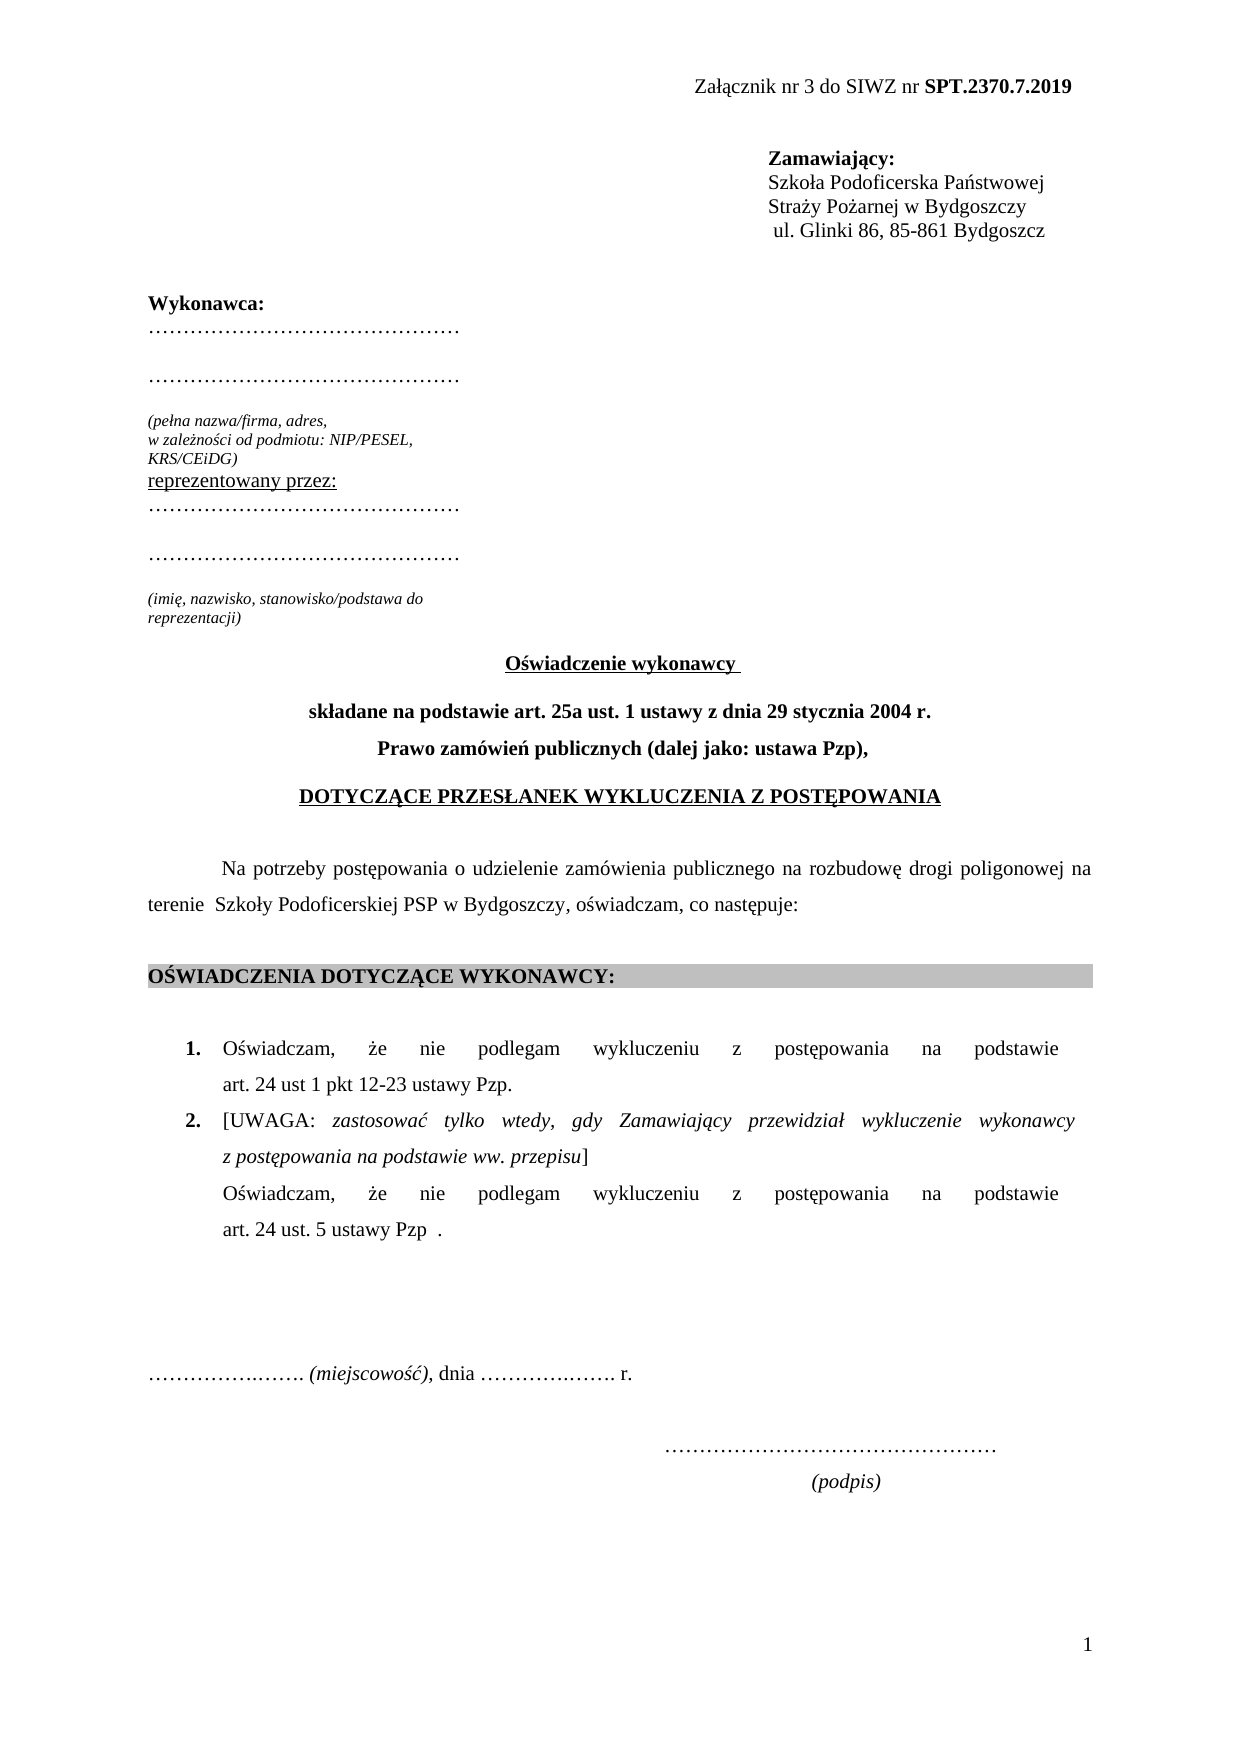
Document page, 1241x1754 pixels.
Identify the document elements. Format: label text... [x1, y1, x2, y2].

text składane na podstawie art. 25a ust. 1 ustawy z dnia 29 stycznia 2004 r. [148, 699, 1093, 723]
text ……………………………………………………………………………… [148, 492, 472, 564]
text Oświadczenie wykonawcy [148, 651, 1093, 675]
text Załącznik nr 3 do SIWZ nr SPT.2370.7.2019 [694, 74, 1093, 98]
list [UWAGA: zastosować tylko wtedy, gdy Zamawiający przewidział wykluczenie wykonawcy z postępowania na podstawie ww. przepisu] [185, 1108, 1093, 1168]
text Zamawiający: [694, 146, 1093, 170]
text DOTYCZĄCE PRZESŁANEK WYKLUCZENIA Z POSTĘPOWANIA [148, 784, 1093, 808]
text ul. Glinki 86, 85-861 Bydgoszcz [768, 218, 1093, 242]
text ………………………………………… [148, 1433, 1093, 1457]
text Na potrzeby postępowania o udzielenie zamówienia publicznego na rozbudowę drogi poligonowej na terenie Szkoły Podoficerskiej PSP w Bydgoszczy, oświadczam, co następuje: [148, 856, 1093, 916]
list Oświadczam, że nie podlegam wykluczeniu z postępowania na podstawie art. 24 ust 1 pkt 12-23 ustawy Pzp. [185, 1036, 1093, 1096]
text Wykonawca: [148, 290, 1093, 314]
text ……………………………………………………………………………… [148, 314, 472, 387]
text (podpis) [738, 1469, 1093, 1493]
text (pełna nazwa/firma, adres, w zależności od podmiotu: NIP/PESEL, KRS/CEiDG) [148, 411, 472, 468]
text Szkoła Podoficerska Państwowej Straży Pożarnej w Bydgoszczy [768, 170, 1093, 218]
text OŚWIADCZENIA DOTYCZĄCE WYKONAWCY: [148, 964, 1093, 988]
text reprezentowany przez: [148, 468, 1093, 492]
text Prawo zamówień publicznych (dalej jako: ustawa Pzp), [148, 736, 1093, 759]
text …………….……. (miejscowość), dnia ………….……. r. [148, 1361, 1093, 1385]
text (imię, nazwisko, stanowisko/podstawa do reprezentacji) [148, 588, 472, 627]
list Oświadczam, że nie podlegam wykluczeniu z postępowania na podstawie art. 24 ust. 5 ustawy Pzp . [223, 1181, 1093, 1241]
